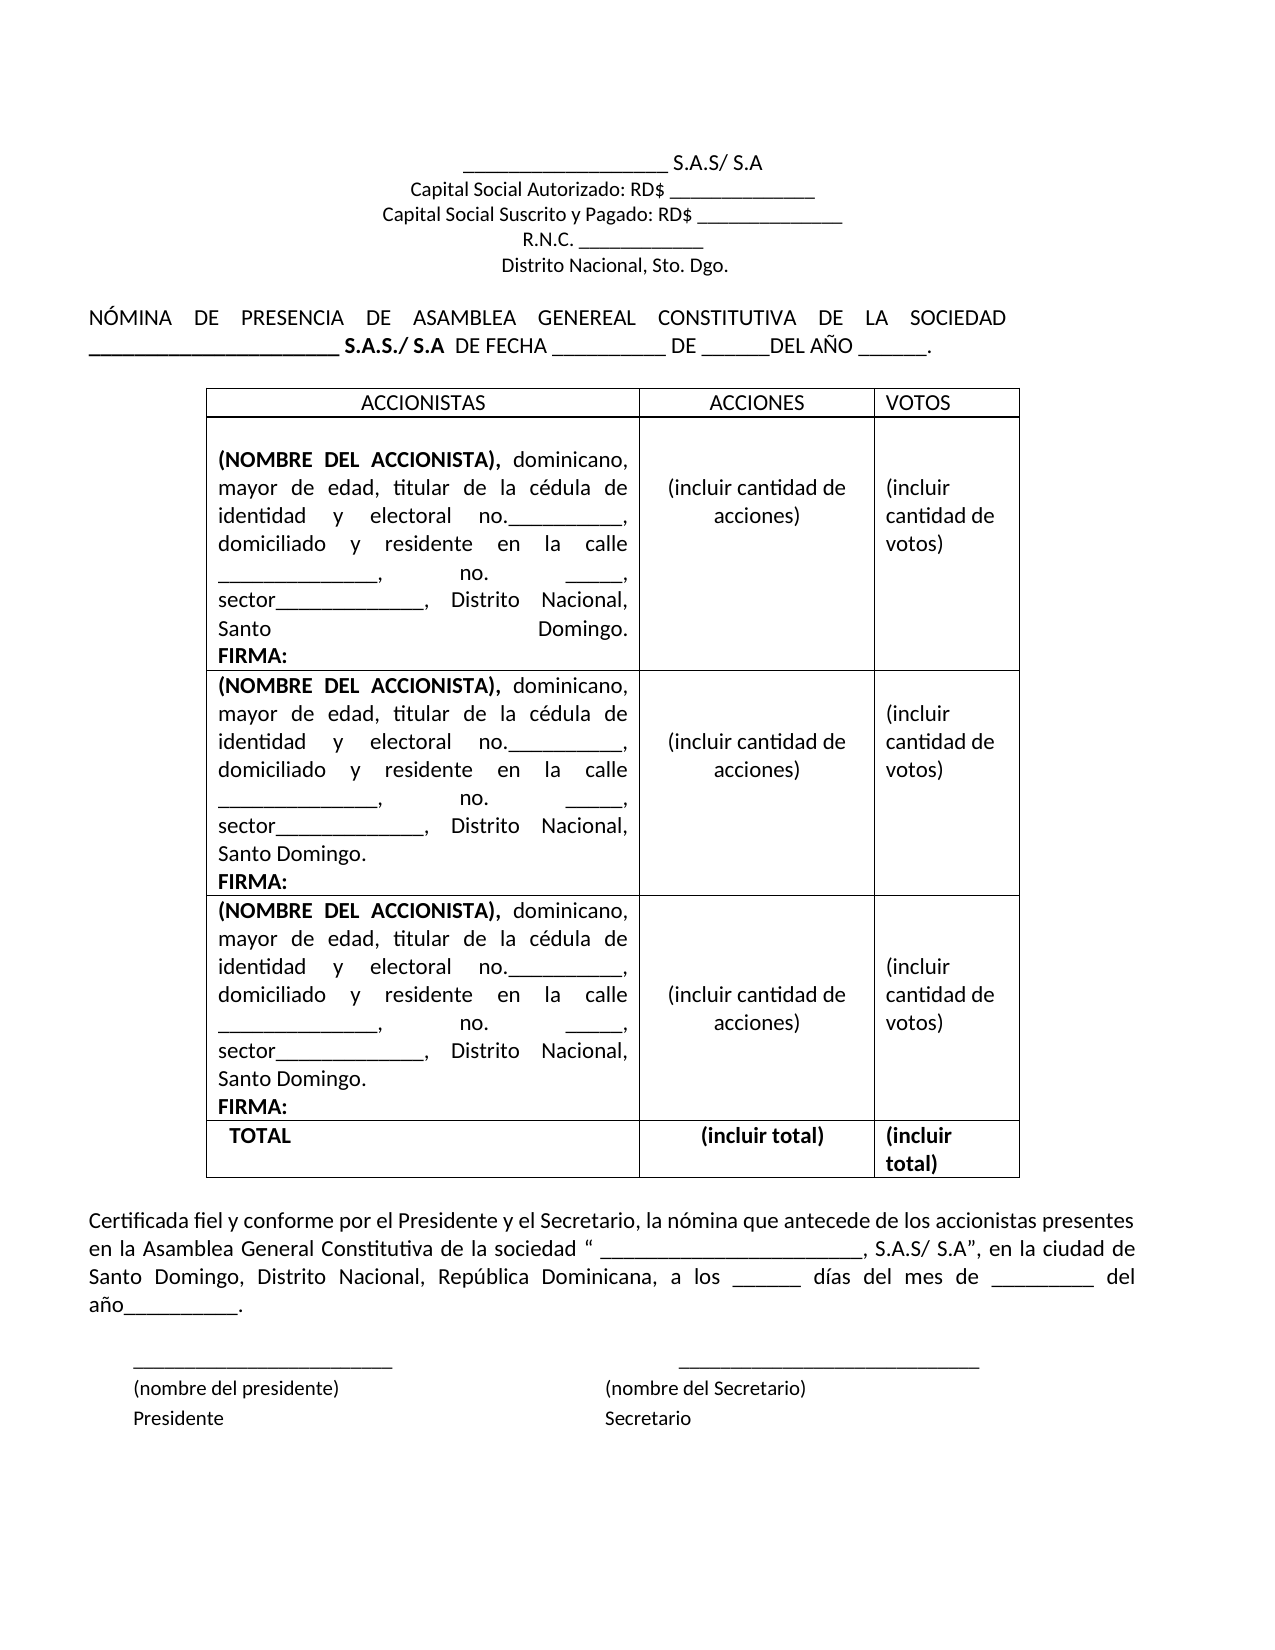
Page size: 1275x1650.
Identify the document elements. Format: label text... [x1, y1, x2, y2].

table_header VOTOS [875, 389, 1019, 416]
table_cell (NOMBRE DEL ACCIONISTA), dominicano, mayor de edad, titular de la cédula de identidad y electoral no.__________, domiciliado y residente en la calle ______________, no. _____, sector_____________, Distrito Nacional, Santo Domingo. FIRMA: [207, 418, 639, 670]
table_cell (incluir cantidad de votos) [875, 896, 1019, 1120]
text NÓMINA DE PRESENCIA DE ASAMBLEA GENEREAL CONSTITUTIVA DE LA SOCIEDAD ______________________ S.A.S./ S.A DE FECHA __________ DE ______DEL AÑO ______. [89, 303, 1007, 359]
table_cell (NOMBRE DEL ACCIONISTA), dominicano, mayor de edad, titular de la cédula de identidad y electoral no.__________, domiciliado y residente en la calle ______________, no. _____, sector_____________, Distrito Nacional, Santo Domingo. FIRMA: [207, 896, 639, 1120]
table_cell (incluir total) [875, 1121, 1019, 1177]
table_header ACCIONES [640, 389, 874, 416]
table_cell (incluir cantidad de acciones) [640, 418, 874, 670]
table_cell (incluir total) [640, 1121, 874, 1177]
text _________________________ _____________________________ (nombre del presidente) (nombre del Secretario) Presidente Secretario [133, 1346, 1152, 1430]
text Certificada fiel y conforme por el Presidente y el Secretario, la nómina que antecede de los accionistas presentes en la Asamblea General Constitutiva de la sociedad “ _______________________, S.A.S/ S.A”, en la ciudad de Santo Domingo, Distrito Nacional, República Dominicana, a los ______ días del mes de _________ del año__________. [89, 1206, 1137, 1318]
table_cell (incluir cantidad de acciones) [640, 896, 874, 1120]
table_cell (NOMBRE DEL ACCIONISTA), dominicano, mayor de edad, titular de la cédula de identidad y electoral no.__________, domiciliado y residente en la calle ______________, no. _____, sector_____________, Distrito Nacional, Santo Domingo. FIRMA: [207, 671, 639, 895]
table_cell TOTAL [207, 1121, 639, 1177]
table_cell (incluir cantidad de acciones) [640, 671, 874, 895]
text __________________ S.A.S/ S.A [89, 148, 1137, 176]
table_cell (incluir cantidad de votos) [875, 671, 1019, 895]
table_cell (incluir cantidad de votos) [875, 418, 1019, 670]
text Capital Social Autorizado: RD$ ______________ Capital Social Suscrito y Pagado: RD$ ______________ R.N.C. ____________ Distrito Nacional, Sto. Dgo. [89, 176, 1137, 277]
table_header ACCIONISTAS [207, 389, 639, 416]
